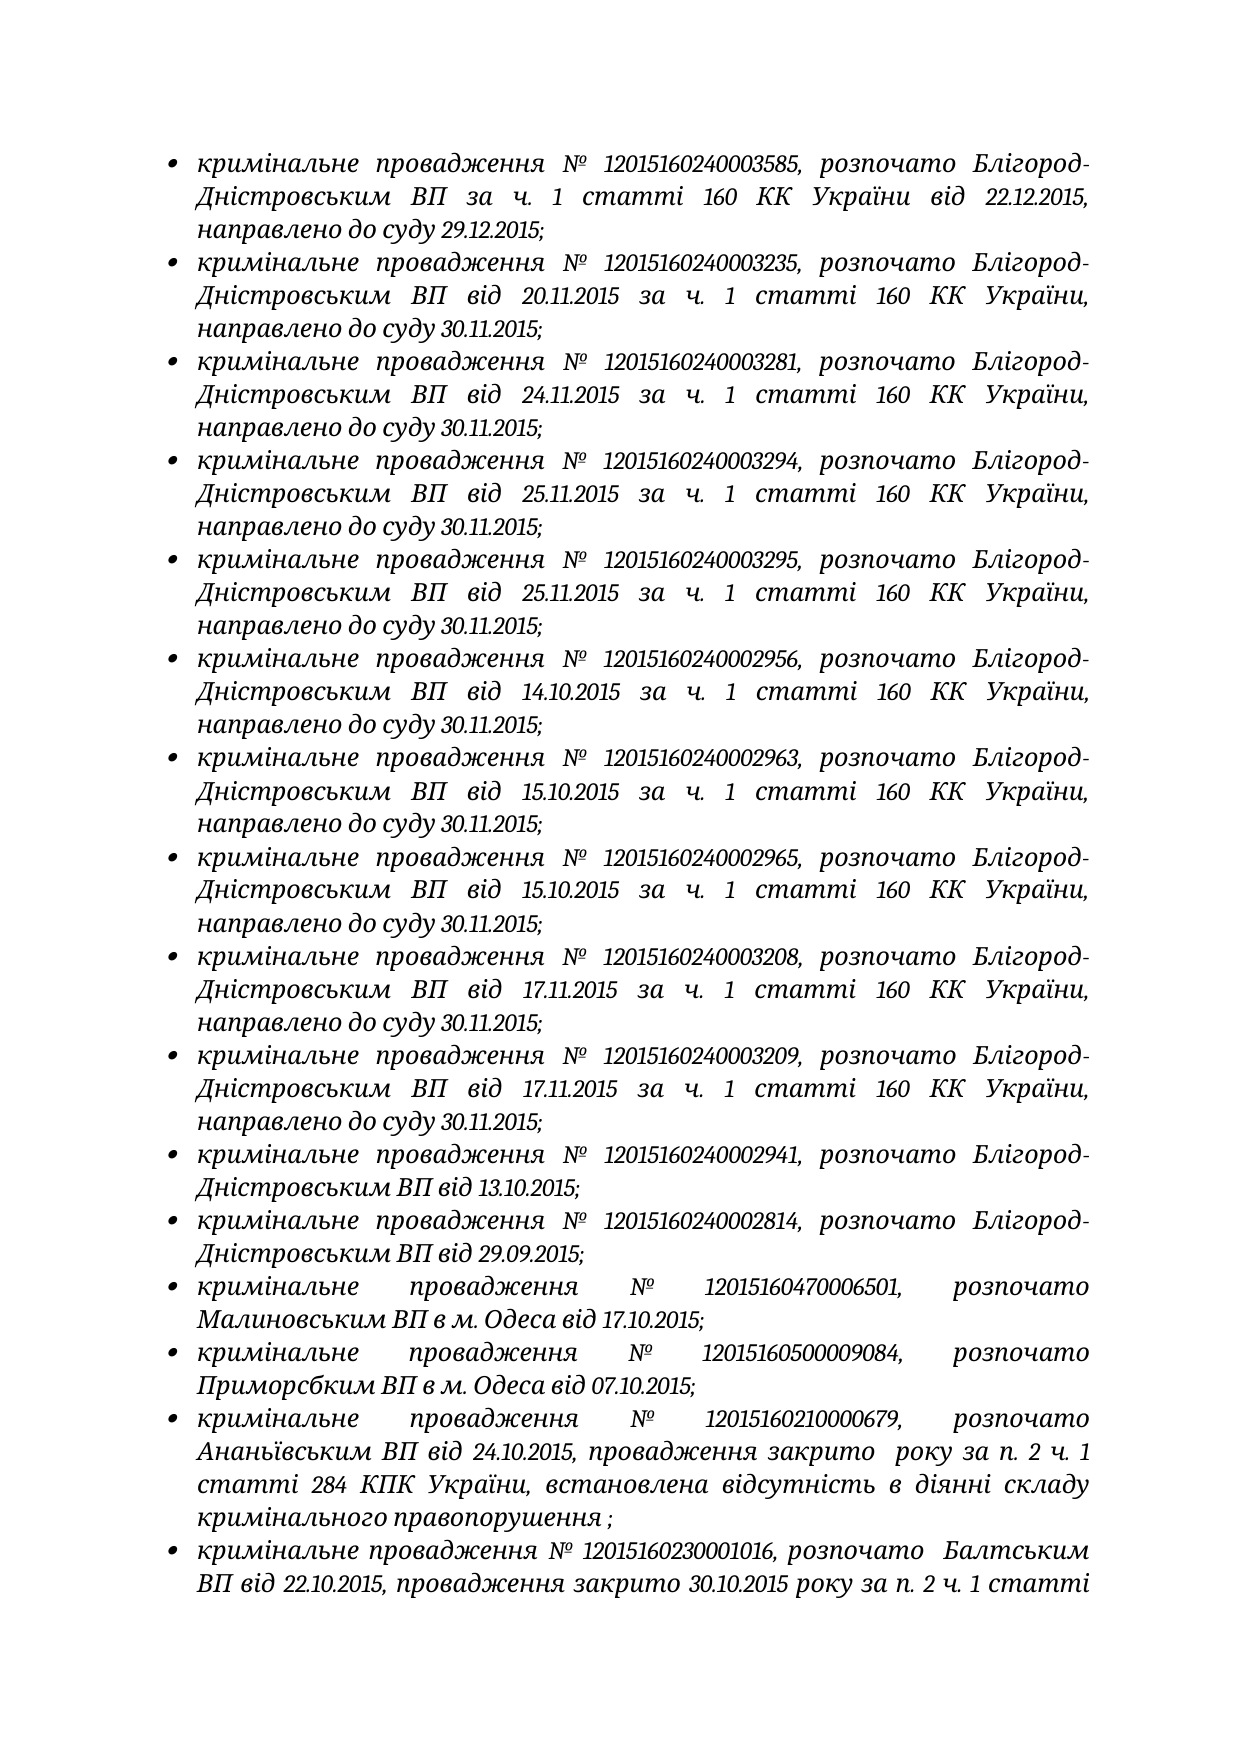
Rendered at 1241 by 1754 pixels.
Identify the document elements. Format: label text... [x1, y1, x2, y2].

list кримінальне провадження № 12015160240002941, розпочато Блігород-Дністровським ВП від 13.10.2015; [166, 1141, 1090, 1202]
list кримінальне провадження № 12015160500009084, розпочато Приморсбким ВП в м. Одеса від 07.10.2015; [166, 1339, 1090, 1401]
list кримінальне провадження № 12015160240002965, розпочато Блігород-Дністровським ВП від 15.10.2015 за ч. 1 статті 160 КК України, направлено до суду 30.11.2015; [166, 843, 1090, 938]
list кримінальне провадження № 12015160240003235, розпочато Блігород-Дністровським ВП від 20.11.2015 за ч. 1 статті 160 КК України, направлено до суду 30.11.2015; [166, 249, 1090, 344]
list кримінальне провадження № 12015160240002814, розпочато Блігород-Дністровським ВП від 29.09.2015; [166, 1207, 1090, 1268]
list кримінальне провадження № 12015160240003295, розпочато Блігород-Дністровським ВП від 25.11.2015 за ч. 1 статті 160 КК України, направлено до суду 30.11.2015; [166, 546, 1090, 641]
list кримінальне провадження № 12015160240003208, розпочато Блігород-Дністровським ВП від 17.11.2015 за ч. 1 статті 160 КК України, направлено до суду 30.11.2015; [166, 942, 1090, 1037]
list кримінальне провадження № 12015160210000679, розпочато Ананьївським ВП від 24.10.2015, провадження закрито року за п. 2 ч. 1 статті 284 КПК України, встановлена відсутність в діянні складу кримінального правопорушення ; [166, 1405, 1090, 1533]
list кримінальне провадження № 12015160240003209, розпочато Блігород-Дністровським ВП від 17.11.2015 за ч. 1 статті 160 КК України, направлено до суду 30.11.2015; [166, 1042, 1090, 1136]
list кримінальне провадження № 12015160240002963, розпочато Блігород-Дністровським ВП від 15.10.2015 за ч. 1 статті 160 КК України, направлено до суду 30.11.2015; [166, 744, 1090, 839]
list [166, 1537, 1090, 1599]
list кримінальне провадження № 12015160240003294, розпочато Блігород-Дністровським ВП від 25.11.2015 за ч. 1 статті 160 КК України, направлено до суду 30.11.2015; [166, 447, 1090, 542]
list кримінальне провадження № 12015160240002956, розпочато Блігород-Дністровським ВП від 14.10.2015 за ч. 1 статті 160 КК України, направлено до суду 30.11.2015; [166, 645, 1090, 740]
list кримінальне провадження № 12015160240003281, розпочато Блігород-Дністровським ВП від 24.11.2015 за ч. 1 статті 160 КК України, направлено до суду 30.11.2015; [166, 348, 1090, 443]
list кримінальне провадження № 12015160470006501, розпочато Малиновським ВП в м. Одеса від 17.10.2015; [166, 1273, 1090, 1334]
list кримінальне провадження № 12015160240003585, розпочато Блігород-Дністровським ВП за ч. 1 статті 160 КК України від 22.12.2015, направлено до суду 29.12.2015; [166, 150, 1090, 245]
